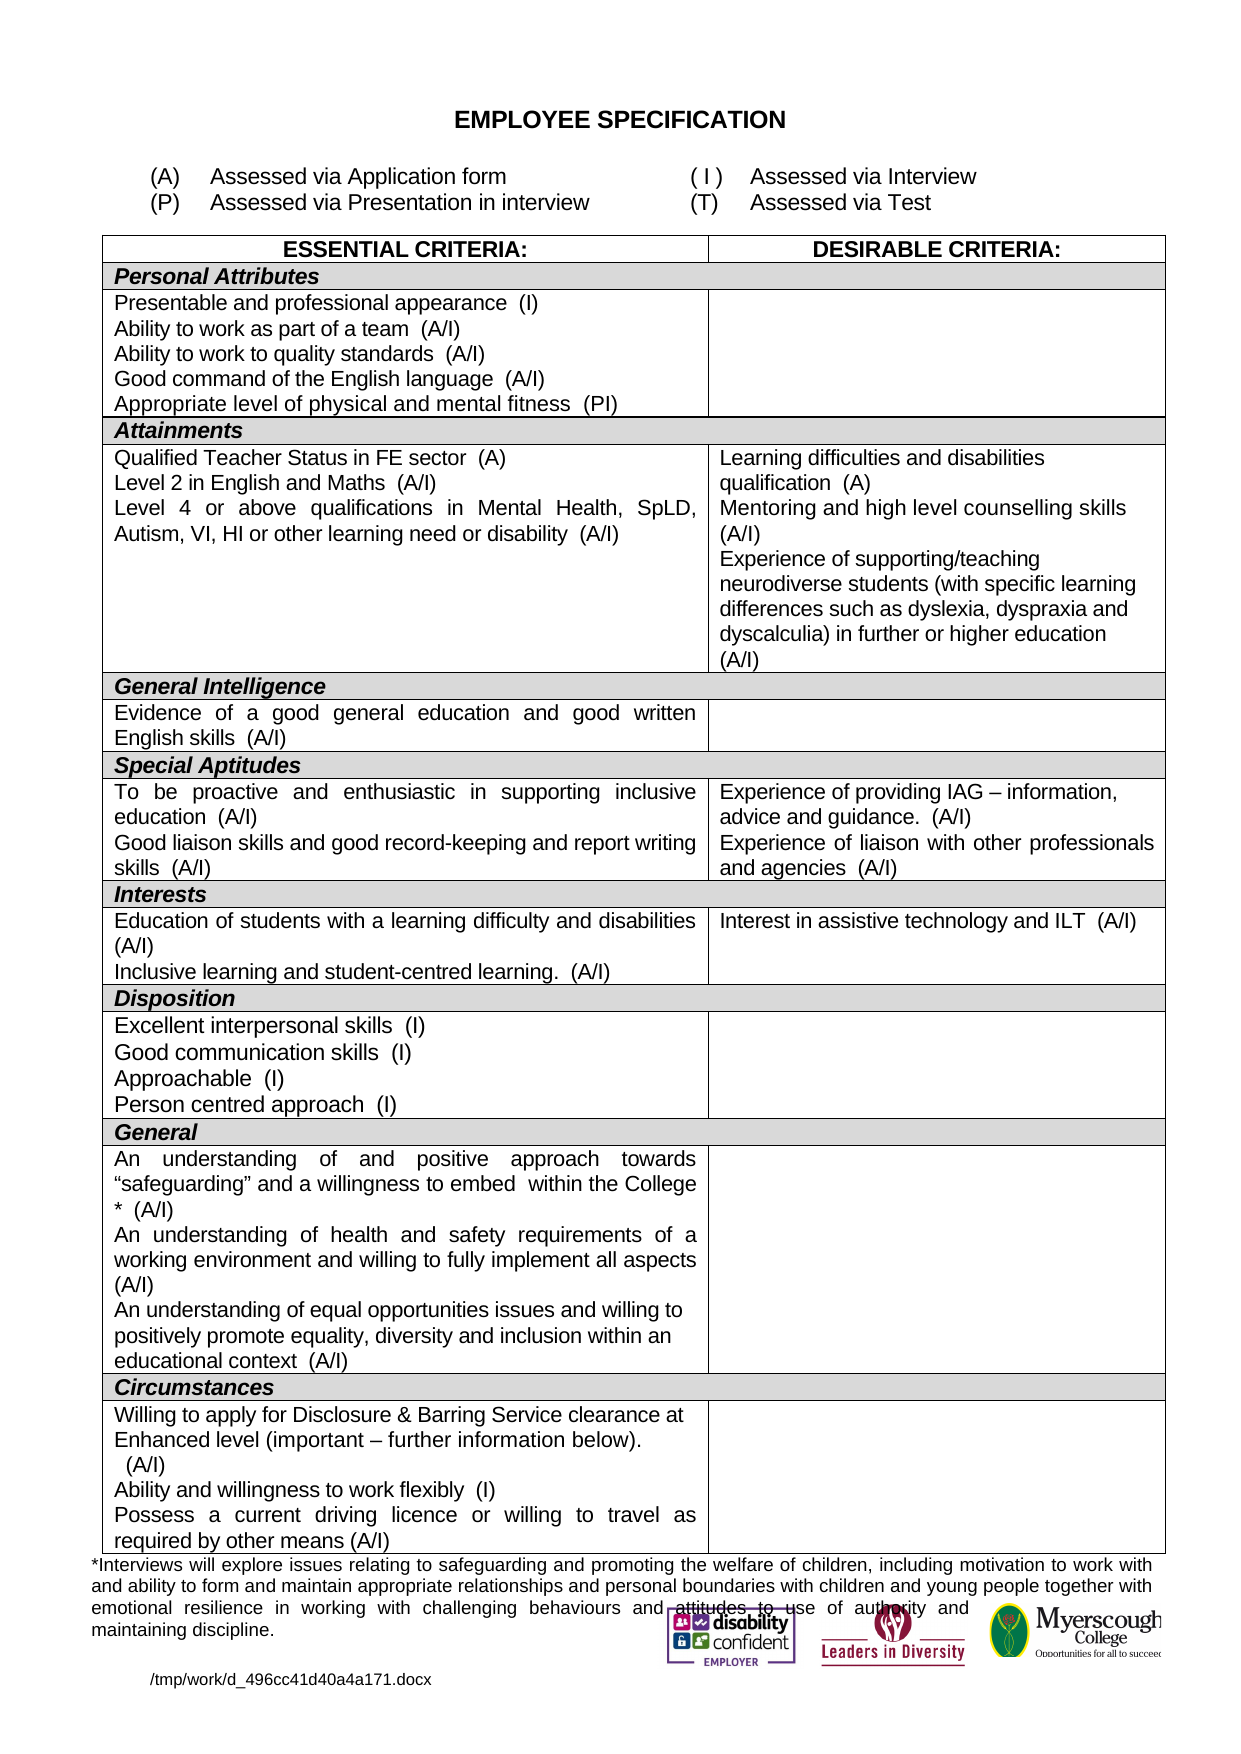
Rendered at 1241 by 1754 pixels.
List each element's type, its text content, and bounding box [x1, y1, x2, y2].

table_cell [709, 290, 1165, 416]
table_header ESSENTIAL CRITERIA: [103, 236, 708, 262]
table_cell Presentable and professional appearance (I) Ability to work as part of a team (A/I) Ability to work to quality standards (A/I) Good command of the English language (A/I) Appropriate level of physical and mental fitness (PI) [103, 290, 708, 416]
table_cell Learning difficulties and disabilities qualification (A) Mentoring and high level counselling skills (A/I) Experience of supporting/teaching neurodiverse students (with specific learning differences such as dyslexia, dyspraxia and dyscalculia) in further or higher education (A/I) [709, 445, 1165, 672]
text (P) Assessed via Presentation in interview (T) Assessed via Test [150, 189, 1090, 215]
table_cell Circumstances [103, 1374, 1165, 1400]
table_cell To be proactive and enthusiastic in supporting inclusive education (A/I) Good liaison skills and good record-keeping and report writing skills (A/I) [103, 779, 708, 880]
table_cell Interest in assistive technology and ILT (A/I) [709, 908, 1165, 984]
table_cell [709, 1012, 1165, 1118]
table_cell General [103, 1119, 1165, 1145]
table_cell [709, 1146, 1165, 1373]
picture [989, 1603, 1161, 1657]
text *Interviews will explore issues relating to safeguarding and promoting the welfare of children, including motivation to work with and ability to form and maintain appropriate relationships and personal boundaries with children and young people together with emotional resilience in working with challenging behaviours and attitudes to use of authority and maintaining discipline. [91, 1554, 1154, 1640]
table_cell Attainments [103, 418, 1165, 444]
table_cell Excellent interpersonal skills (I) Good communication skills (I) Approachable (I) Person centred approach (I) [103, 1012, 708, 1118]
table_cell Evidence of a good general education and good written English skills (A/I) [103, 700, 708, 751]
table_cell Interests [103, 881, 1165, 907]
table_cell Special Aptitudes [103, 752, 1165, 778]
picture [818, 1640, 968, 1669]
table_cell Qualified Teacher Status in FE sector (A) Level 2 in English and Maths (A/I) Level 4 or above qualifications in Mental Health, SpLD, Autism, VI, HI or other learning need or disability (A/I) [103, 445, 708, 672]
table_cell An understanding of and positive approach towards “safeguarding” and a willingness to embed within the College * (A/I) An understanding of health and safety requirements of a working environment and willing to fully implement all aspects (A/I) An understanding of equal opportunities issues and willing to positively promote equality, diversity and inclusion within an educational context (A/I) [103, 1146, 708, 1373]
table_cell Willing to apply for Disclosure & Barring Service clearance at Enhanced level (important – further information below). (A/I) Ability and willingness to work flexibly (I) Possess a current driving licence or willing to travel as required by other means (A/I) [103, 1401, 708, 1553]
table_cell [709, 1401, 1165, 1553]
table_cell General Intelligence [103, 673, 1165, 699]
table_cell Personal Attributes [103, 263, 1165, 289]
table_header DESIRABLE CRITERIA: [709, 236, 1165, 262]
table_cell Disposition [103, 985, 1165, 1011]
picture [657, 1640, 804, 1669]
text EMPLOYEE SPECIFICATION [150, 105, 1090, 134]
text (A) Assessed via Application form ( I ) Assessed via Interview [150, 163, 1090, 189]
table_cell Education of students with a learning difficulty and disabilities (A/I) Inclusive learning and student-centred learning. (A/I) [103, 908, 708, 984]
table_cell Experience of providing IAG – information, advice and guidance. (A/I) Experience of liaison with other professionals and agencies (A/I) [709, 779, 1165, 880]
table_cell [709, 700, 1165, 751]
